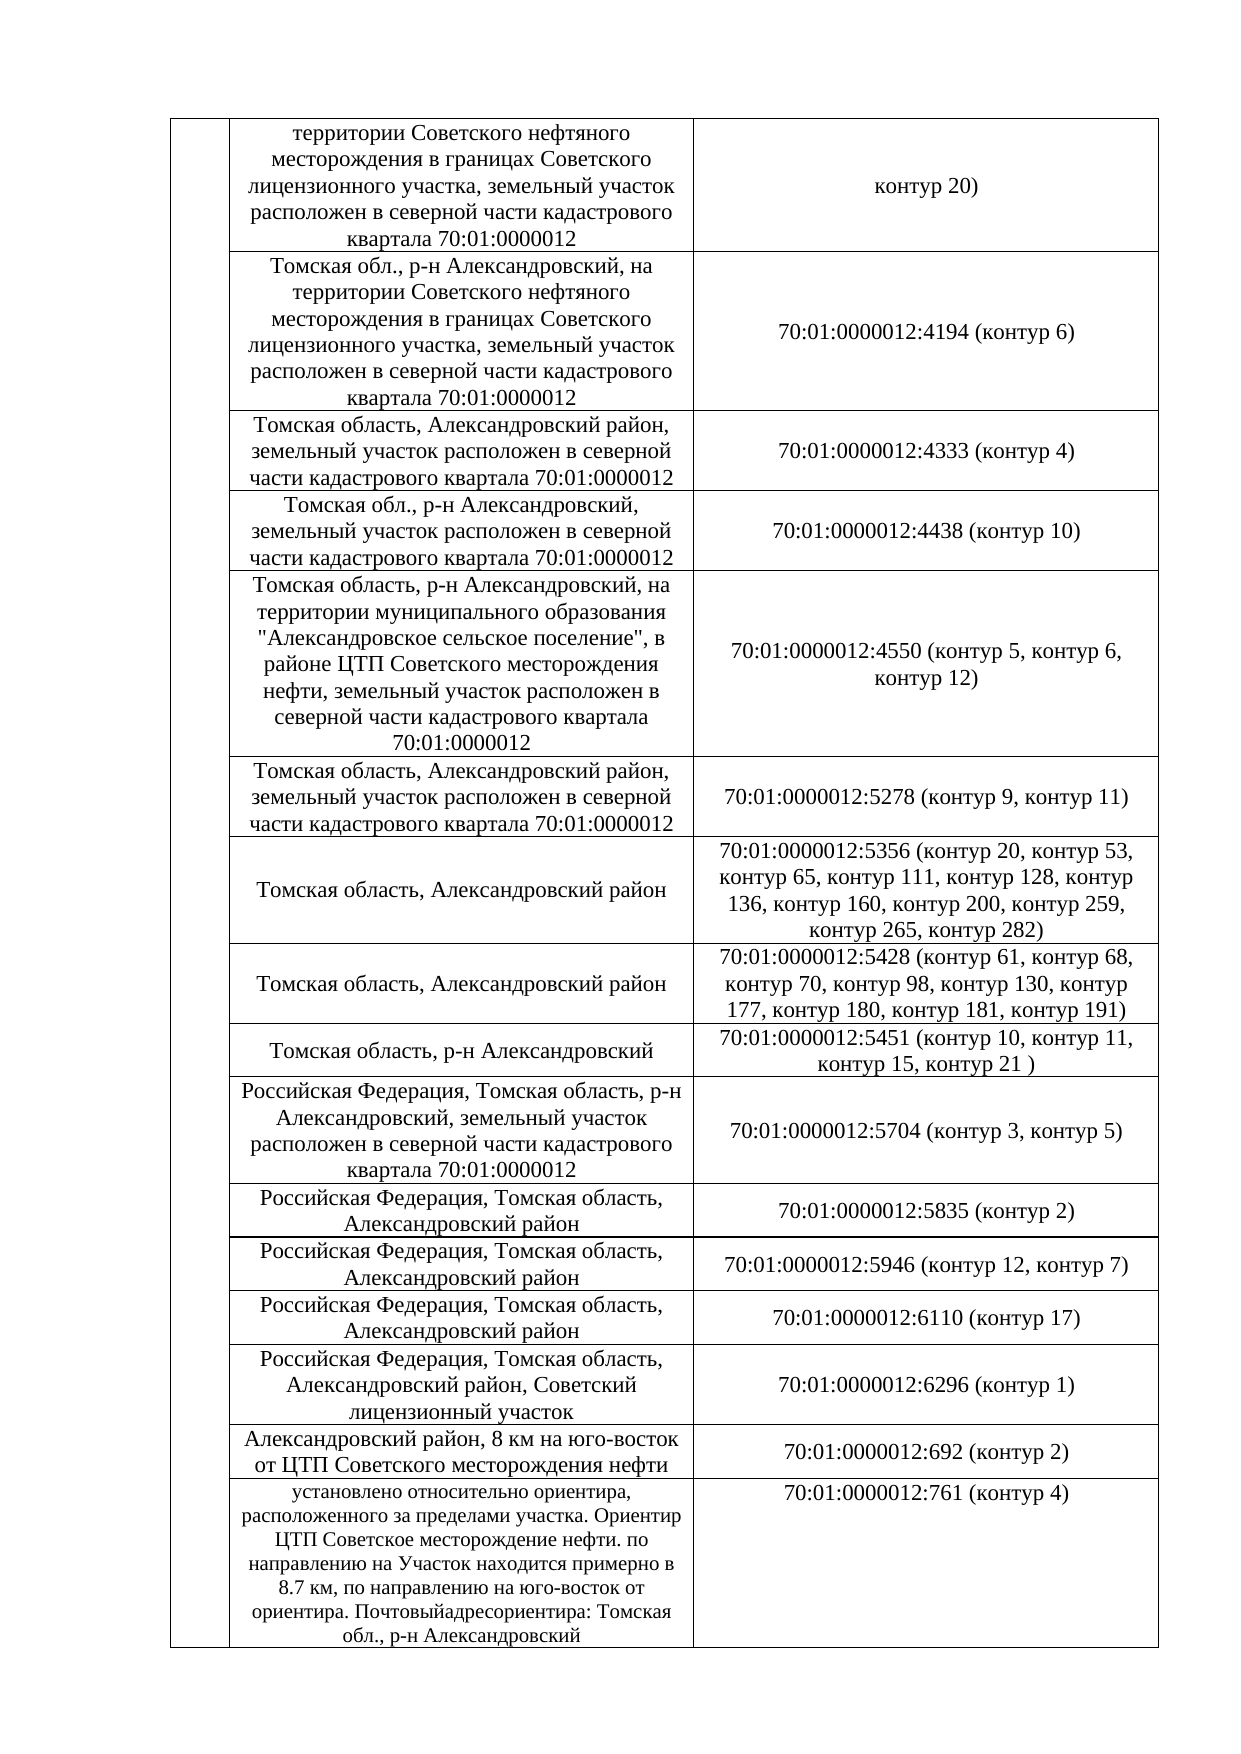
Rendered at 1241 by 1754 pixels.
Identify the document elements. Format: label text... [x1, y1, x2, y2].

table_cell Российская Федерация, Томская область, Александровский район [230, 1184, 693, 1236]
table_cell Российская Федерация, Томская область, Александровский район [230, 1291, 693, 1344]
table_cell Томская обл., р-н Александровский, земельный участок расположен в северной части кадастрового квартала 70:01:0000012 [230, 491, 693, 570]
table_cell Александровский район, 8 км на юго-восток от ЦТП Советского месторождения нефти [230, 1425, 693, 1478]
table_cell 70:01:0000012:4194 (контур 6) [694, 252, 1158, 410]
table_cell 70:01:0000012:4333 (контур 4) [694, 411, 1158, 490]
table_cell Томская область, р-н Александровский [230, 1024, 693, 1076]
table_cell 70:01:0000012:5451 (контур 10, контур 11, контур 15, контур 21 ) [694, 1024, 1158, 1076]
table_cell 70:01:0000012:692 (контур 2) [694, 1425, 1158, 1478]
table_cell 70:01:0000012:5704 (контур 3, контур 5) [694, 1077, 1158, 1183]
table_cell Томская область, р-н Александровский, на территории муниципального образования "Александровское сельское поселение", в районе ЦТП Советского месторождения нефти, земельный участок расположен в северной части кадастрового квартала 70:01:0000012 [230, 571, 693, 756]
table_cell 70:01:0000012:5278 (контур 9, контур 11) [694, 757, 1158, 836]
table_cell Томская обл., р-н Александровский, на территории Советского нефтяного месторождения в границах Советского лицензионного участка, земельный участок расположен в северной части кадастрового квартала 70:01:0000012 [230, 252, 693, 410]
table_cell 70:01:0000012:4550 (контур 5, контур 6, контур 12) [694, 571, 1158, 756]
table_cell 70:01:0000012:4438 (контур 10) [694, 491, 1158, 570]
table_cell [230, 119, 693, 251]
table_cell 70:01:0000012:6110 (контур 17) [694, 1291, 1158, 1344]
table_cell установлено относительно ориентира, расположенного за пределами участка. Ориентир ЦТП Советское месторождение нефти. по направлению на Участок находится примерно в 8.7 км, по направлению на юго-восток от ориентира. Почтовыйадресориентира: Томская обл., р-н Александровский [230, 1479, 693, 1647]
table_cell 70:01:0000012:5356 (контур 20, контур 53, контур 65, контур 111, контур 128, контур 136, контур 160, контур 200, контур 259, контур 265, контур 282) [694, 837, 1158, 942]
table_cell 70:01:0000012:761 (контур 4) [694, 1479, 1158, 1647]
table_cell 70:01:0000012:6296 (контур 1) [694, 1345, 1158, 1424]
table_cell Томская область, Александровский район, земельный участок расположен в северной части кадастрового квартала 70:01:0000012 [230, 757, 693, 836]
table_cell Томская область, Александровский район, земельный участок расположен в северной части кадастрового квартала 70:01:0000012 [230, 411, 693, 490]
table_cell 70:01:0000012:5946 (контур 12, контур 7) [694, 1238, 1158, 1290]
table_cell Российская Федерация, Томская область, Александровский район, Советский лицензионный участок [230, 1345, 693, 1424]
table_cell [694, 119, 1158, 251]
table_cell 70:01:0000012:5428 (контур 61, контур 68, контур 70, контур 98, контур 130, контур 177, контур 180, контур 181, контур 191) [694, 944, 1158, 1022]
table_cell Российская Федерация, Томская область, р-н Александровский, земельный участок расположен в северной части кадастрового квартала 70:01:0000012 [230, 1077, 693, 1183]
table_cell Томская область, Александровский район [230, 944, 693, 1022]
table_cell 70:01:0000012:5835 (контур 2) [694, 1184, 1158, 1236]
table_cell Томская область, Александровский район [230, 837, 693, 942]
table_cell Российская Федерация, Томская область, Александровский район [230, 1238, 693, 1290]
